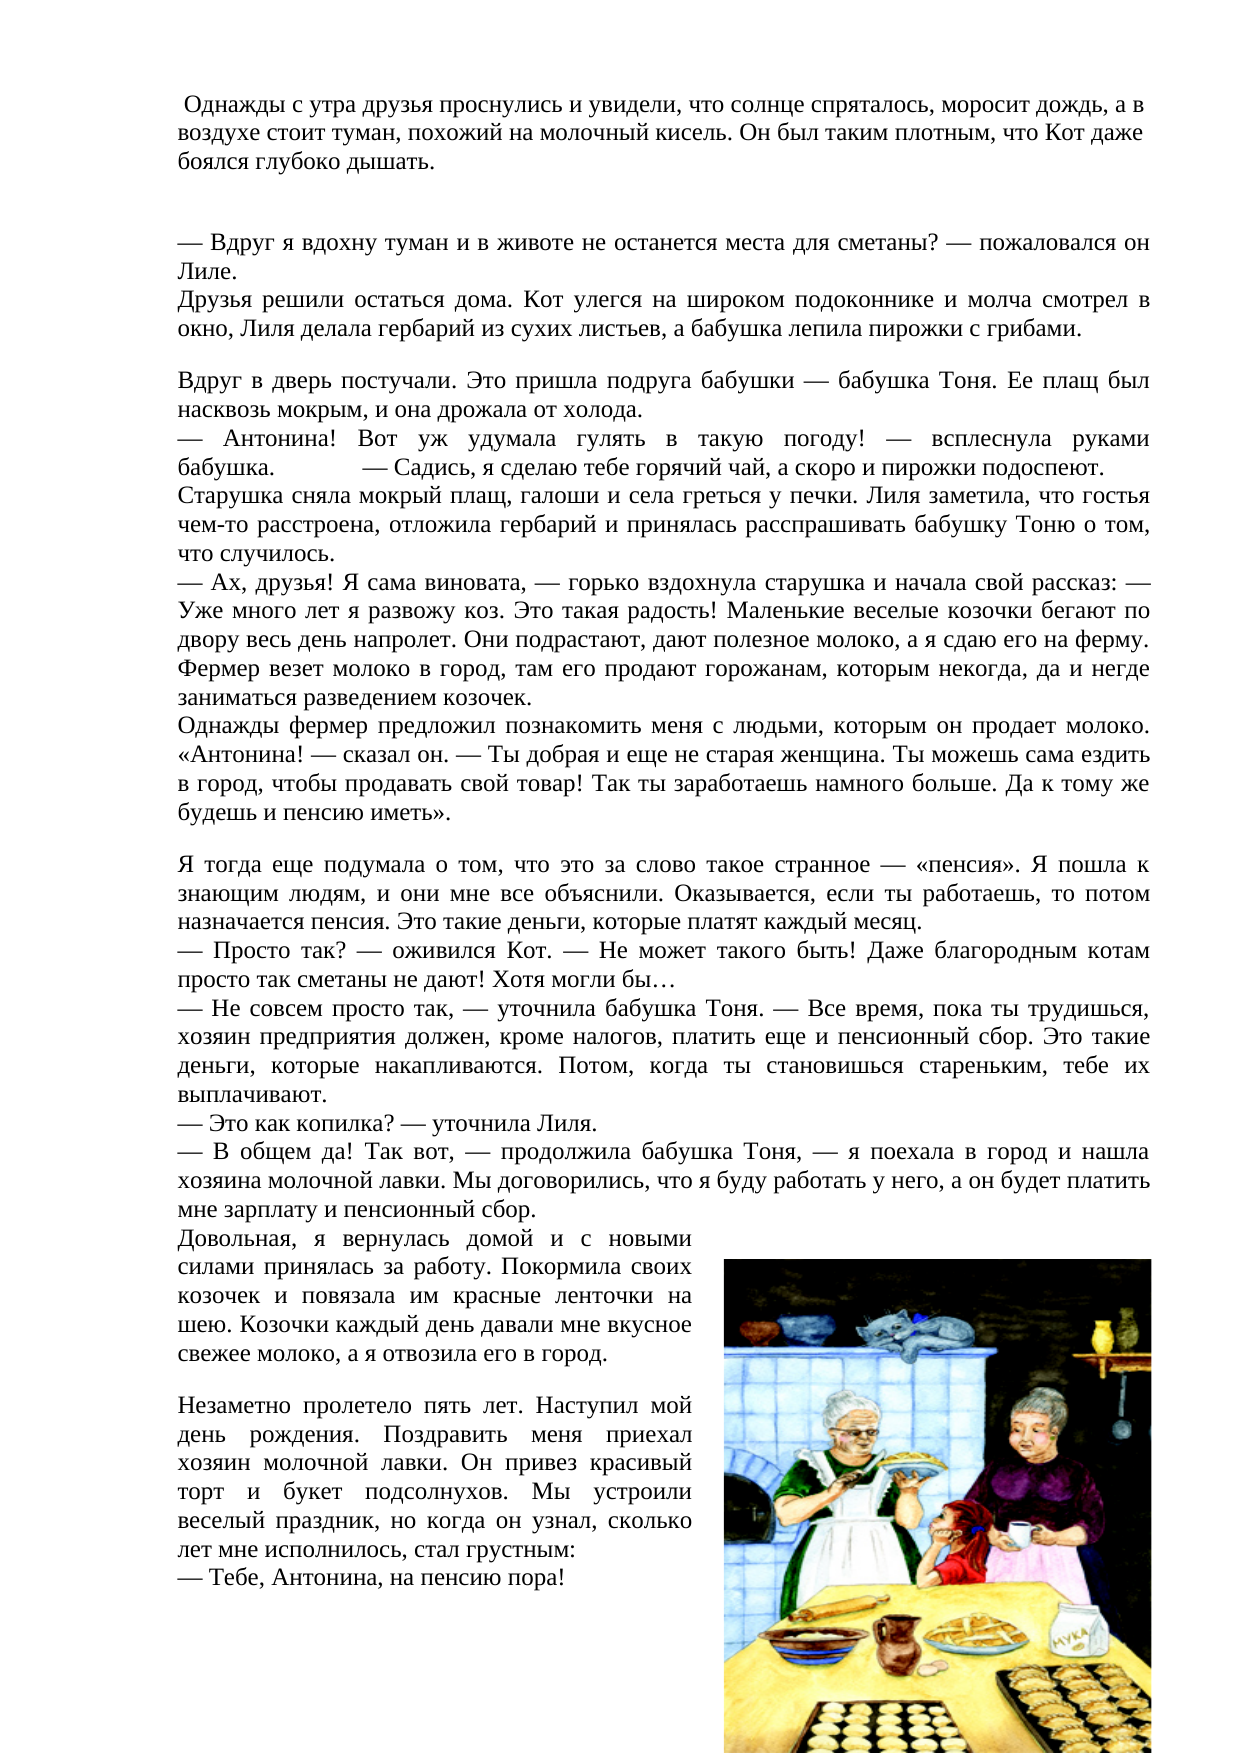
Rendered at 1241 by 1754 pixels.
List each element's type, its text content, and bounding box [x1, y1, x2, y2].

text — Антонина! Вот уж удумала гулять в такую погоду! — всплеснула руками бабушка. — Садись, я сделаю тебе горячий чай, а скоро и пирожки подоспеют. [177, 423, 1152, 481]
text Однажды с утра друзья проснулись и увидели, что солнце спряталось, моросит дождь, а в воздухе стоит туман, похожий на молочный кисель. Он был таким плотным, что Кот даже боялся глубоко дышать. [177, 89, 1152, 175]
text — В общем да! Так вот, — продолжила бабушка Тоня, — я поехала в город и нашла хозяина молочной лавки. Мы договорились, что я буду работать у него, а он будет платить мне зарплату и пенсионный сбор. [177, 1136, 1152, 1223]
text Довольная, я вернулась домой и с новыми силами принялась за работу. Покормила своих козочек и повязала им красные ленточки на шею. Козочки каждый день давали мне вкусное свежее молоко, а я отвозила его в город. [177, 1223, 1152, 1366]
text — Ах, друзья! Я сама виновата, — горько вздохнула старушка и начала свой рассказ: — Уже много лет я развожу коз. Это такая радость! Маленькие веселые козочки бегают по двору весь день напролет. Они подрастают, дают полезное молоко, а я сдаю его на ферму. Фермер везет молоко в город, там его продают горожанам, которым некогда, да и негде заниматься разведением козочек. [177, 567, 1152, 711]
text — Не совсем просто так, — уточнила бабушка Тоня. — Все время, пока ты трудишься, хозяин предприятия должен, кроме налогов, платить еще и пенсионный сбор. Это такие деньги, которые накапливаются. Потом, когда ты становишься стареньким, тебе их выплачивают. [177, 993, 1152, 1108]
text — Тебе, Антонина, на пенсию пора! [177, 1562, 723, 1591]
text — Вдруг я вдохну туман и в животе не останется места для сметаны? — пожаловался он Лиле. Друзья решили остаться дома. Кот улегся на широком подоконнике и молча смотрел в окно, Лиля делала гербарий из сухих листьев, а бабушка лепила пирожки с грибами. [177, 198, 1152, 342]
text Я тогда еще подумала о том, что это за слово такое странное — «пенсия». Я пошла к знающим людям, и они мне все объяснили. Оказывается, если ты работаешь, то потом назначается пенсия. Это такие деньги, которые платят каждый месяц. [177, 849, 1152, 935]
text Однажды фермер предложил познакомить меня с людьми, которым он продает молоко. «Антонина! — сказал он. — Ты добрая и еще не старая женщина. Ты можешь сама ездить в город, чтобы продавать свой товар! Так ты заработаешь намного больше. Да к тому же будешь и пенсию иметь». [177, 711, 1152, 826]
text Незаметно пролетело пять лет. Наступил мой день рождения. Поздравить меня приехал хозяин молочной лавки. Он привез красивый торт и букет подсолнухов. Мы устроили веселый праздник, но когда он узнал, сколько лет мне исполнилось, стал грустным: [177, 1390, 723, 1562]
text — Это как копилка? — уточнила Лиля. [177, 1108, 1152, 1136]
text Старушка сняла мокрый плащ, галоши и села греться у печки. Лиля заметила, что гостья чем-то расстроена, отложила гербарий и принялась расспрашивать бабушку Тоню о том, что случилось. [177, 481, 1152, 567]
text — Просто так? — оживился Кот. — Не может такого быть! Даже благородным котам просто так сметаны не дают! Хотя могли бы… [177, 935, 1152, 993]
text Вдруг в дверь постучали. Это пришла подруга бабушки — бабушка Тоня. Ее плащ был насквозь мокрым, и она дрожала от холода. [177, 366, 1152, 423]
picture [723, 1259, 1152, 1753]
